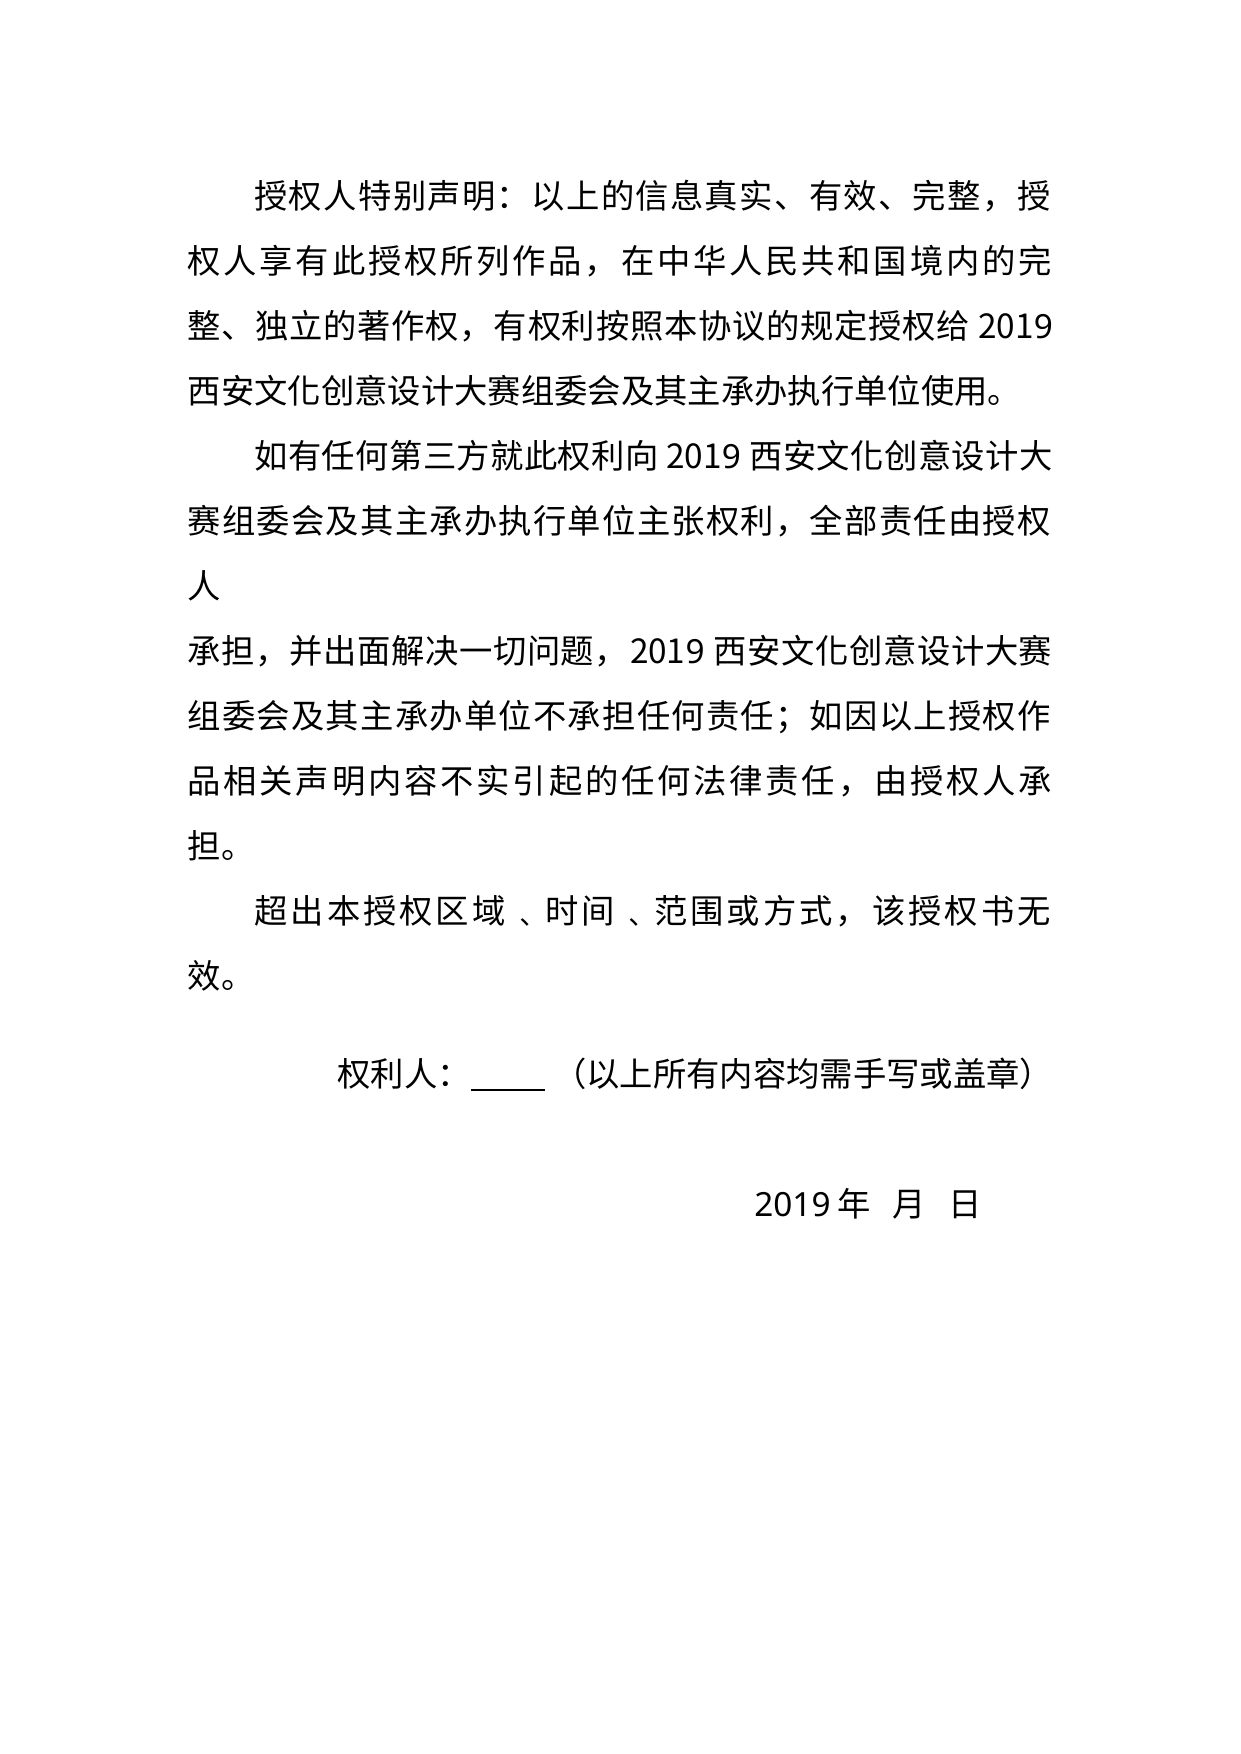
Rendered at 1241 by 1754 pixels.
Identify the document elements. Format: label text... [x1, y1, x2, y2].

text 超出本授权区域﹑时间﹑范围或方式，该授权书无效。 [187, 877, 1053, 1007]
text 承担，并出面解决一切问题，2019 西安文化创意设计大赛组委会及其主承办单位不承担任何责任；如因以上授权作品相关声明内容不实引起的任何法律责任，由授权人承担。 [187, 617, 1053, 877]
text 如有任何第三方就此权利向2019 西安文化创意设计大赛组委会及其主承办执行单位主张权利，全部责任由授权人 [187, 422, 1053, 617]
text 权利人： （以上所有内容均需手写或盖章） [246, 1007, 1053, 1104]
text 授权人特别声明：以上的信息真实、有效、完整，授权人享有此授权所列作品，在中华人民共和国境内的完整、独立的著作权，有权利按照本协议的规定授权给2019 西安文化创意设计大赛组委会及其主承办执行单位使用。 [187, 162, 1053, 422]
text 2019年 月 日 [187, 1169, 1053, 1234]
